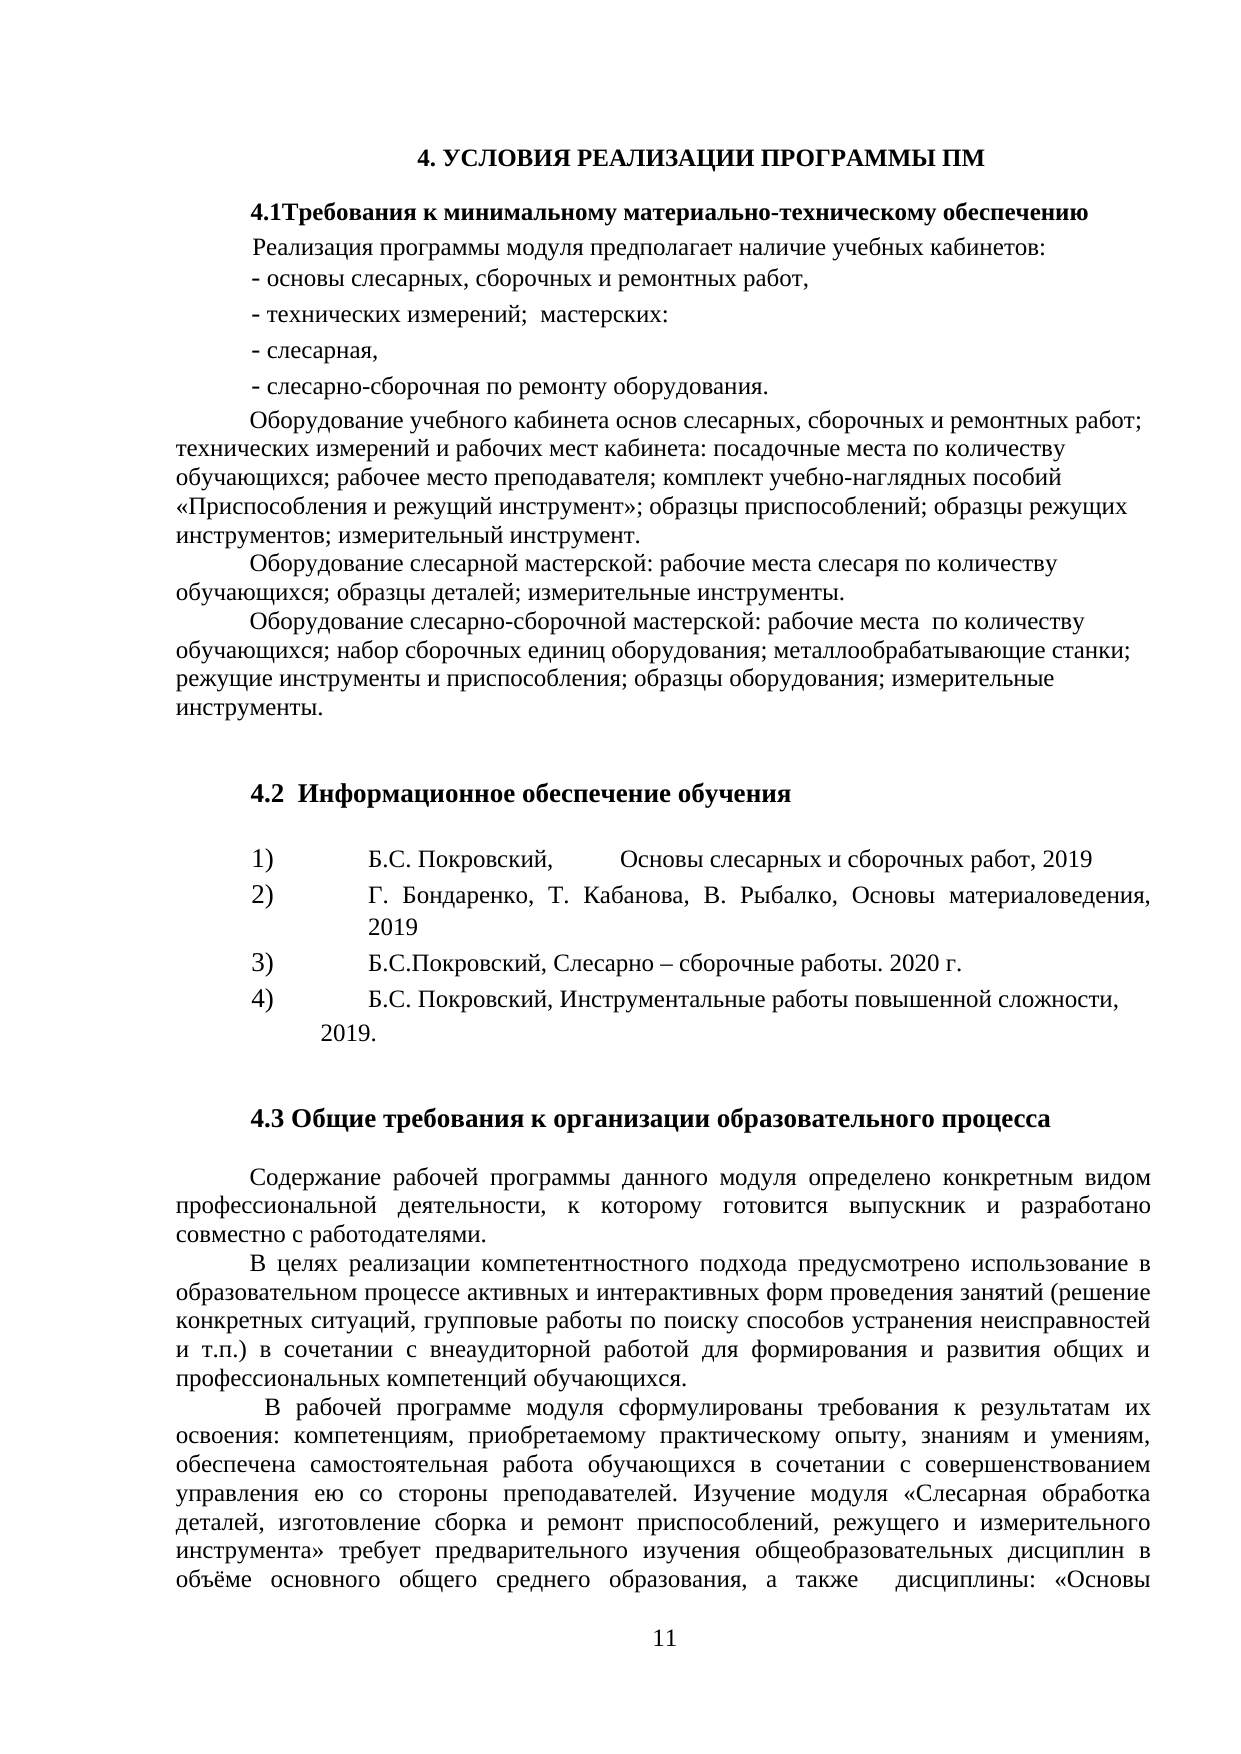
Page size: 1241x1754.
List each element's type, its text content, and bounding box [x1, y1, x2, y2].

text 2019. [177, 1018, 1152, 1047]
list слесарная, [251, 333, 1152, 364]
text Оборудование учебного кабинета основ слесарных, сборочных и ремонтных работ; технических измерений и рабочих мест кабинета: посадочные места по количеству обучающихся; рабочее место преподавателя; комплект учебно-наглядных пособий «Приспособления и режущий инструмент»; образцы приспособлений; образцы режущих инструментов; измерительный инструмент. [176, 405, 1152, 548]
text Реализация программы модуля предполагает наличие учебных кабинетов: [252, 232, 1152, 261]
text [176, 1392, 1152, 1593]
list основы слесарных, сборочных и ремонтных работ, [251, 261, 1152, 292]
list технических измерений; мастерских: [251, 297, 1152, 328]
list Б.С. Покровский, Инструментальные работы повышенной сложности, [251, 982, 1152, 1013]
subtitle 4. УСЛОВИЯ РЕАЛИЗАЦИИ ПРОГРАММЫ ПМ [250, 143, 1152, 172]
list слесарно-сборочная по ремонту оборудования. [251, 369, 1152, 400]
text Оборудование слесарной мастерской: рабочие места слесаря по количеству обучающихся; образцы деталей; измерительные инструменты. [176, 548, 1152, 606]
list Г. Бондаренко, Т. Кабанова, В. Рыбалко, Основы материаловедения, 2019 [251, 878, 1152, 941]
subtitle 4.1Требования к минимальному материально-техническому обеспечению [250, 197, 1152, 226]
list Б.С. Покровский, Основы слесарных и сборочных работ, 2019 [251, 842, 1152, 873]
text Содержание рабочей программы данного модуля определено конкретным видом профессиональной деятельности, к которому готовится выпускник и разработано совместно с работодателями. [176, 1162, 1152, 1248]
text Оборудование слесарно-сборочной мастерской: рабочие места по количеству обучающихся; набор сборочных единиц оборудования; металлообрабатывающие станки; режущие инструменты и приспособления; образцы оборудования; измерительные инструменты. [176, 606, 1152, 721]
list Б.С.Покровский, Слесарно – сборочные работы. 2020 г. [251, 946, 1152, 977]
subtitle 4.3 Общие требования к организации образовательного процесса [250, 1103, 1152, 1134]
text В целях реализации компетентностного подхода предусмотрено использование в образовательном процессе активных и интерактивных форм проведения занятий (решение конкретных ситуаций, групповые работы по поиску способов устранения неисправностей и т.п.) в сочетании с внеаудиторной работой для формирования и развития общих и профессиональных компетенций обучающихся. [176, 1248, 1152, 1392]
subtitle 4.2 Информационное обеспечение обучения [250, 777, 1152, 808]
